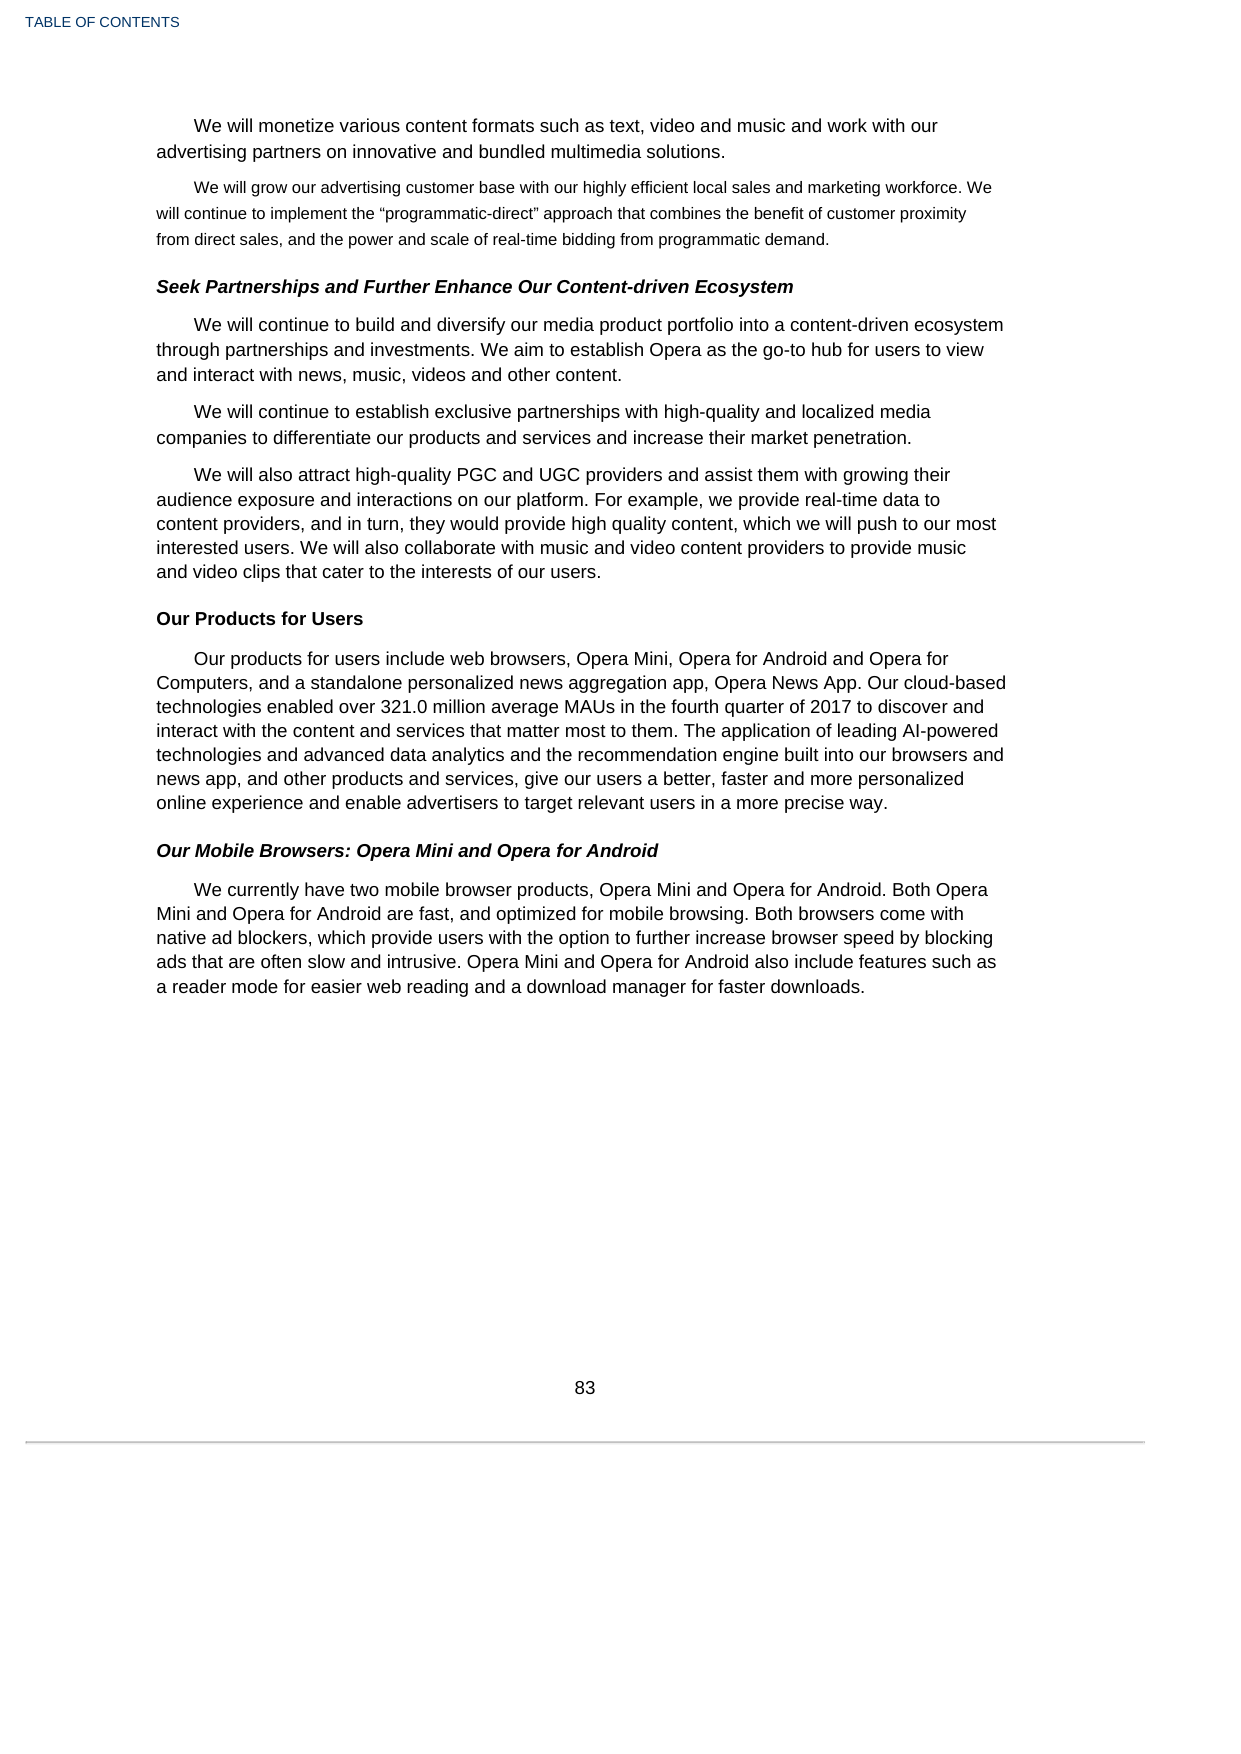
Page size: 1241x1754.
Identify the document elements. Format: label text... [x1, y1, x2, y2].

text We currently have two mobile browser products, Opera Mini and Opera for Android. Both Opera Mini and Opera for Android are fast, and optimized for mobile browsing. Both browsers come with native ad blockers, which provide users with the option to further increase browser speed by blocking ads that are often slow and intrusive. Opera Mini and Opera for Android also include features such as a reader mode for easier web reading and a download manager for faster downloads. [156, 878, 999, 997]
text Seek Partnerships and Further Enhance Our Content-driven Ecosystem [156, 276, 1090, 297]
text We will monetize various content formats such as text, video and music and work with our advertising partners on innovative and bundled multimedia solutions. [156, 114, 963, 162]
text We will also attract high-quality PGC and UGC providers and assist them with growing their audience exposure and interactions on our platform. For example, we provide real-time data to content providers, and in turn, they would provide high quality content, which we will push to our most interested users. We will also collaborate with music and video content providers to provide music and video clips that cater to the interests of our users. [156, 464, 999, 583]
text Our Mobile Browsers: Opera Mini and Opera for Android [156, 840, 1090, 862]
picture [23, 1438, 1146, 1446]
text Our Products for Users [156, 608, 1090, 629]
text We will continue to establish exclusive partnerships with high-quality and localized media companies to differentiate our products and services and increase their market penetration. [156, 401, 978, 449]
text TABLE OF CONTENTS [25, 14, 1090, 31]
text We will grow our advertising customer base with our highly efficient local sales and marketing workforce. We will continue to implement the “programmatic-direct” approach that combines the benefit of customer proximity from direct sales, and the power and scale of real-time bidding from programmatic demand. [156, 177, 994, 249]
text 83 [25, 1377, 1144, 1398]
text Our products for users include web browsers, Opera Mini, Opera for Android and Opera for Computers, and a standalone personalized news aggregation app, Opera News App. Our cloud-based technologies enabled over 321.0 million average MAUs in the fourth quarter of 2017 to discover and interact with the content and services that matter most to them. The application of leading AI-powered technologies and advanced data analytics and the recommendation engine built into our browsers and news app, and other products and services, give our users a better, faster and more personalized online experience and enable advertisers to target relevant users in a more precise way. [156, 647, 1009, 813]
text We will continue to build and diversify our media product portfolio into a content-driven ecosystem through partnerships and investments. We aim to establish Opera as the go-to hub for users to view and interact with news, music, videos and other content. [156, 314, 1007, 386]
